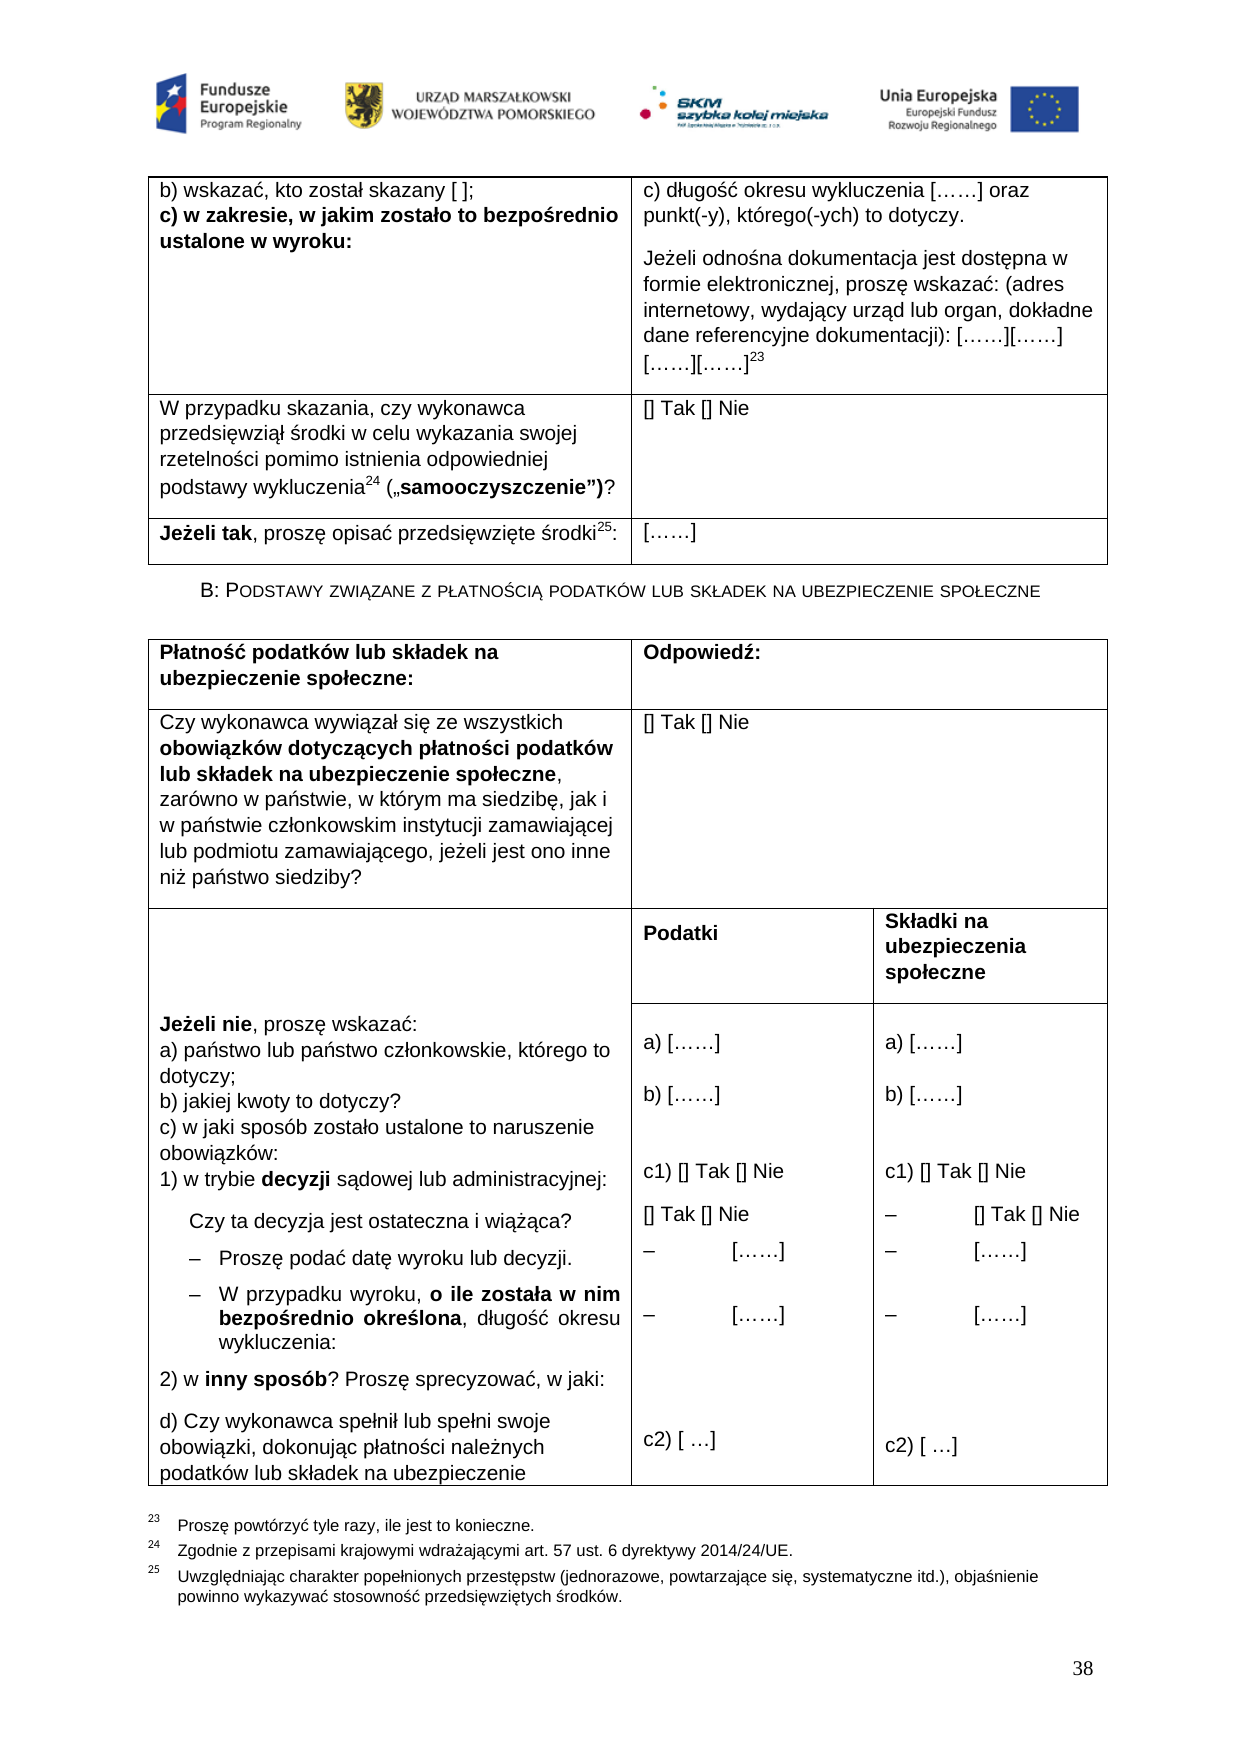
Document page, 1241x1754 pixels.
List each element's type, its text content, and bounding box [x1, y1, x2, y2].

table_cell Składki na ubezpieczenia społeczne [874, 909, 1107, 1003]
table_cell Jeżeli tak, proszę opisać przedsięwzięte środki: [149, 519, 631, 564]
table_cell Jeżeli nie, proszę wskazać: a) państwo lub państwo członkowskie, którego to dotyczy; b) jakiej kwoty to dotyczy? c) w jaki sposób zostało ustalone to naruszenie obowiązków: 1) w trybie decyzji sądowej lub administracyjnej: Czy ta decyzja jest ostateczna i wiążąca? Proszę podać datę wyroku lub decyzji. W przypadku wyroku, o ile została w nim bezpośrednio określona, długość okresu wykluczenia: 2) w inny sposób? Proszę sprecyzować, w jaki: d) Czy wykonawca spełnił lub spełni swoje obowiązki, dokonując płatności należnych podatków lub składek na ubezpieczenie społeczne, lub też zawierając wiążące porozumienia w celu spłaty tych należności, obejmujące w stosownych przypadkach narosłe odsetki lub grzywny? [149, 909, 631, 1485]
table_cell Podatki [632, 909, 873, 1003]
table_cell [] Tak [] Nie [632, 395, 1107, 518]
table_header Płatność podatków lub składek na ubezpieczenie społeczne: [149, 640, 631, 709]
table_cell Czy wykonawca wywiązał się ze wszystkich obowiązków dotyczących płatności podatków lub składek na ubezpieczenie społeczne, zarówno w państwie, w którym ma siedzibę, jak i w państwie członkowskim instytucji zamawiającej lub podmiotu zamawiającego, jeżeli jest ono inne niż państwo siedziby? [149, 710, 631, 907]
table_cell Jeżeli tak, proszę podać: a) datę wyroku, określić, których spośród punktów 1–6 on dotyczy, oraz podać powód(-ody) skazania; b) wskazać, kto został skazany [ ]; c) w zakresie, w jakim zostało to bezpośrednio ustalone w wyroku: [149, 178, 631, 394]
table_header Odpowiedź: [632, 640, 1107, 709]
picture [147, 73, 1093, 148]
table_cell a) data: [ ], punkt(-y): [ ], powód(-ody): [ ] b) [……] c) długość okresu wykluczenia [……] oraz punkt(-y), którego(-ych) to dotyczy. Jeżeli odnośna dokumentacja jest dostępna w formie elektronicznej, proszę wskazać: (adres internetowy, wydający urząd lub organ, dokładne dane referencyjne dokumentacji): [……][……][……][……] [632, 178, 1107, 394]
table_cell W przypadku skazania, czy wykonawca przedsięwziął środki w celu wykazania swojej rzetelności pomimo istnienia odpowiedniej podstawy wykluczenia („samooczyszczenie”)? [149, 395, 631, 518]
table_cell [……] [632, 519, 1107, 564]
table_cell [] Tak [] Nie [632, 710, 1107, 907]
text B: Podstawy związane z płatnością podatków lub składek na ubezpieczenie społeczne [148, 578, 1093, 602]
